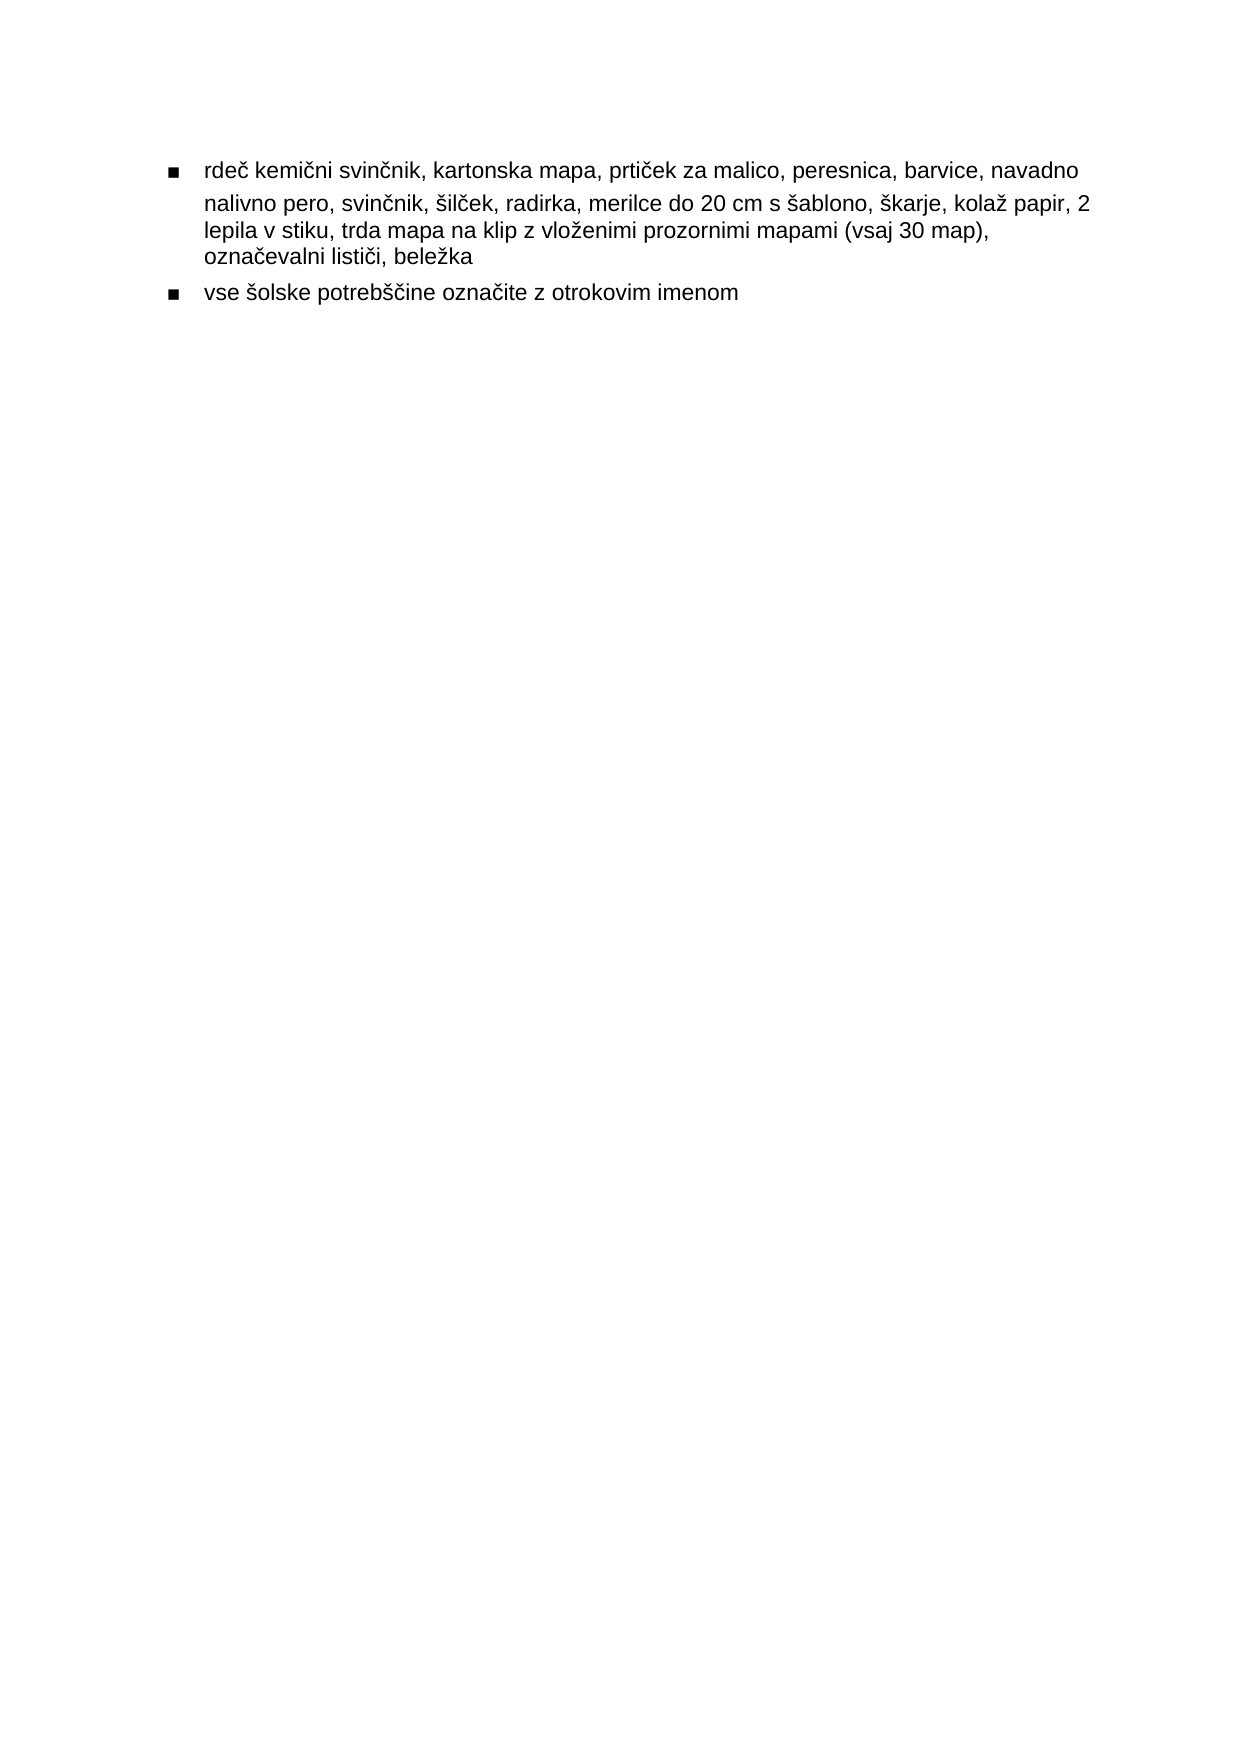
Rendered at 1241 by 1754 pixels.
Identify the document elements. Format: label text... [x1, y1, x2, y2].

list vse šolske potrebščine označite z otrokovim imenom [166, 269, 1093, 312]
list rdeč kemični svinčnik, kartonska mapa, prtiček za malico, peresnica, barvice, navadno nalivno pero, svinčnik, šilček, radirka, merilce do 20 cm s šablono, škarje, kolaž papir, 2 lepila v stiku, trda mapa na klip z vloženimi prozornimi mapami (vsaj 30 map), označevalni lističi, beležka [166, 148, 1093, 269]
